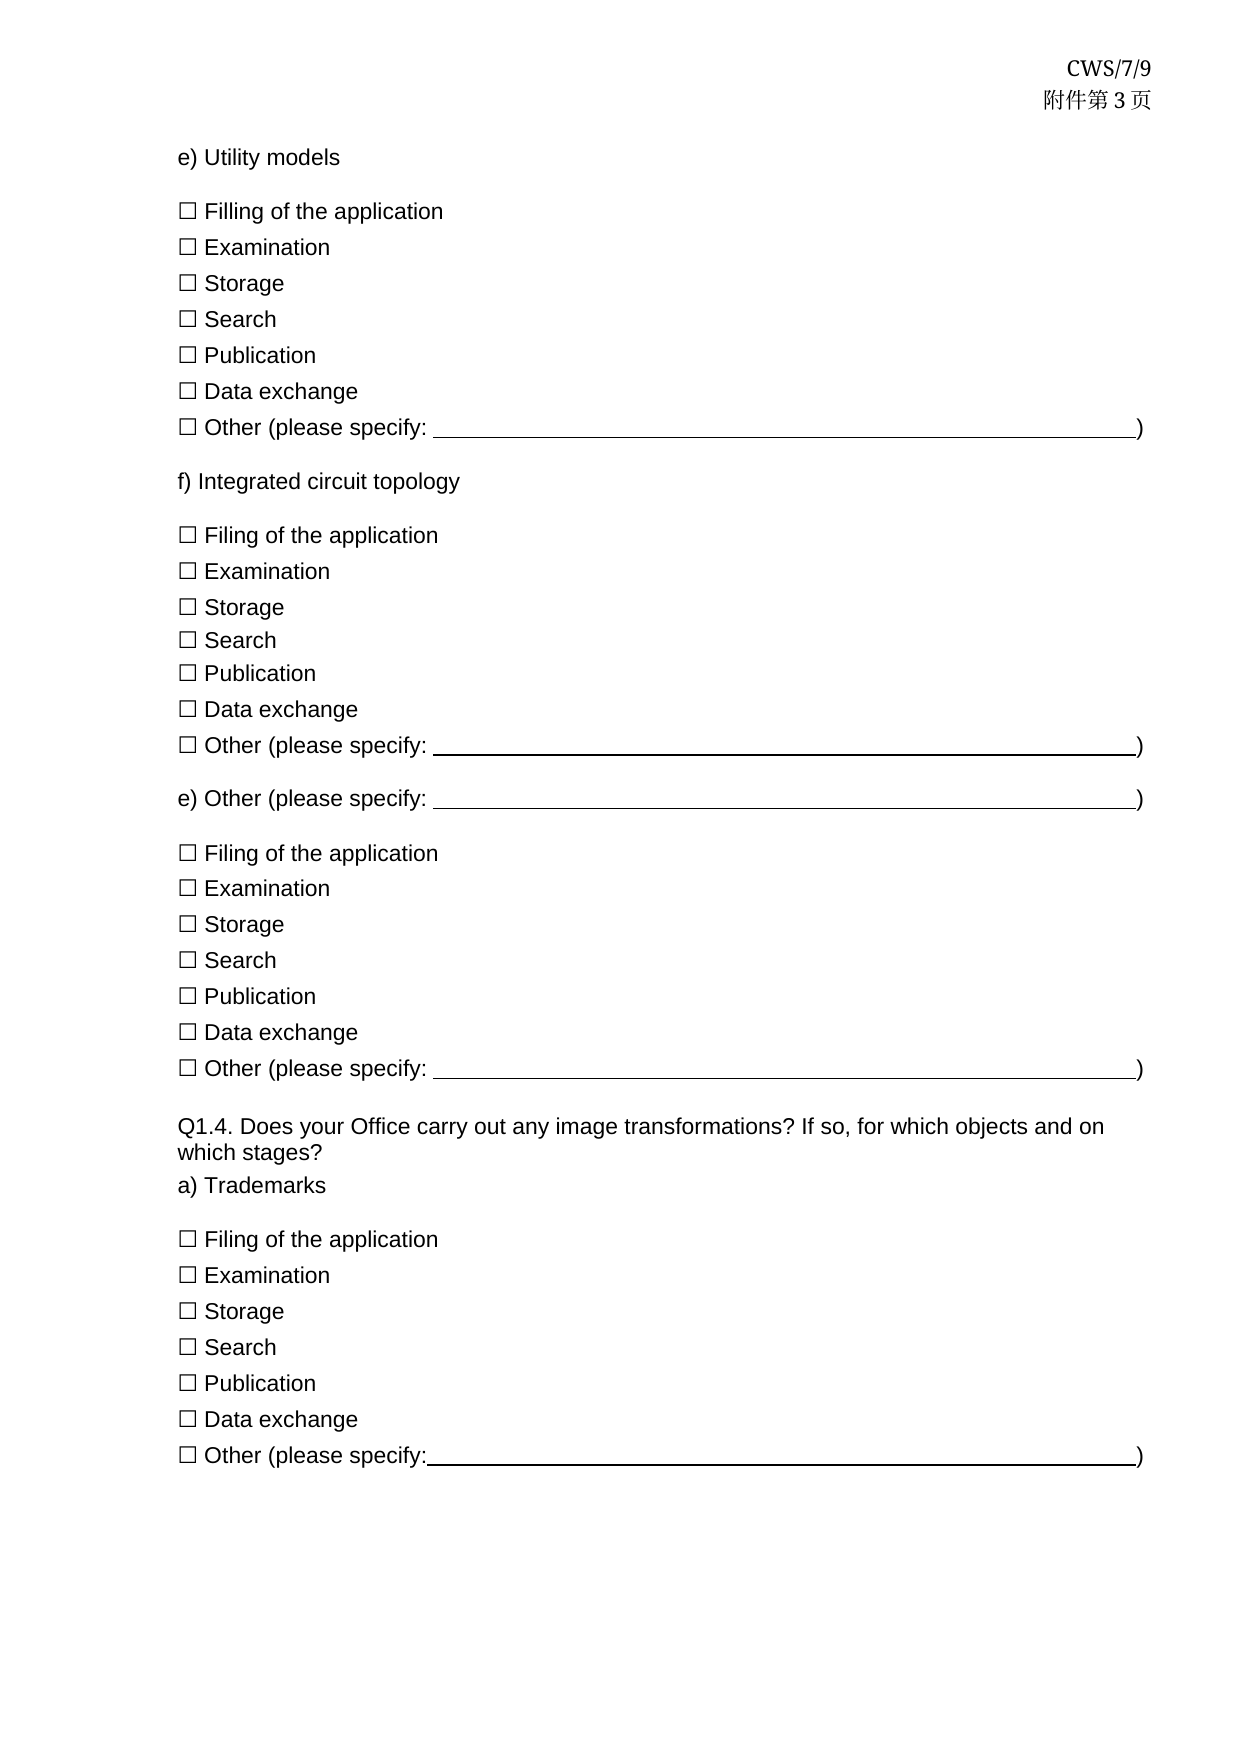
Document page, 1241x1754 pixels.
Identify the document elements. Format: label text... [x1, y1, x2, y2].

text Other (please specify: ) [177, 411, 1152, 442]
text Storage [177, 591, 1152, 622]
text Other (please specify: ) [177, 729, 1152, 760]
text Search [177, 944, 1152, 976]
text Data exchange [177, 1016, 1152, 1047]
text f) Integrated circuit topology [177, 468, 1152, 494]
text Storage [177, 908, 1152, 939]
text Publication [177, 339, 1152, 370]
text Examination [177, 1259, 1152, 1290]
subtitle Q1.4. Does your Office carry out any image transformations? If so, for which objects and on which stages? [177, 1113, 1152, 1166]
text Publication [177, 1367, 1152, 1398]
text Filing of the application [177, 519, 1152, 550]
text Storage [177, 267, 1152, 298]
text Storage [177, 1295, 1152, 1326]
text Search [177, 627, 1152, 653]
text Other (please specify: ) [177, 1052, 1152, 1083]
text Search [177, 303, 1152, 334]
text Publication [177, 657, 1152, 688]
text Data exchange [177, 693, 1152, 724]
text Search [177, 1331, 1152, 1362]
text Filling of the application [177, 195, 1152, 227]
text Data exchange [177, 375, 1152, 406]
text Data exchange [177, 1403, 1152, 1434]
text Examination [177, 872, 1152, 904]
text Filing of the application [177, 836, 1152, 868]
text e) Utility models [177, 144, 1152, 171]
text e) Other (please specify: ) [177, 785, 1152, 812]
text a) Trademarks [177, 1172, 1152, 1198]
text Publication [177, 980, 1152, 1011]
text Other (please specify: ) [177, 1439, 1152, 1470]
text Examination [177, 555, 1152, 586]
text Filing of the application [177, 1223, 1152, 1254]
text Examination [177, 231, 1152, 262]
